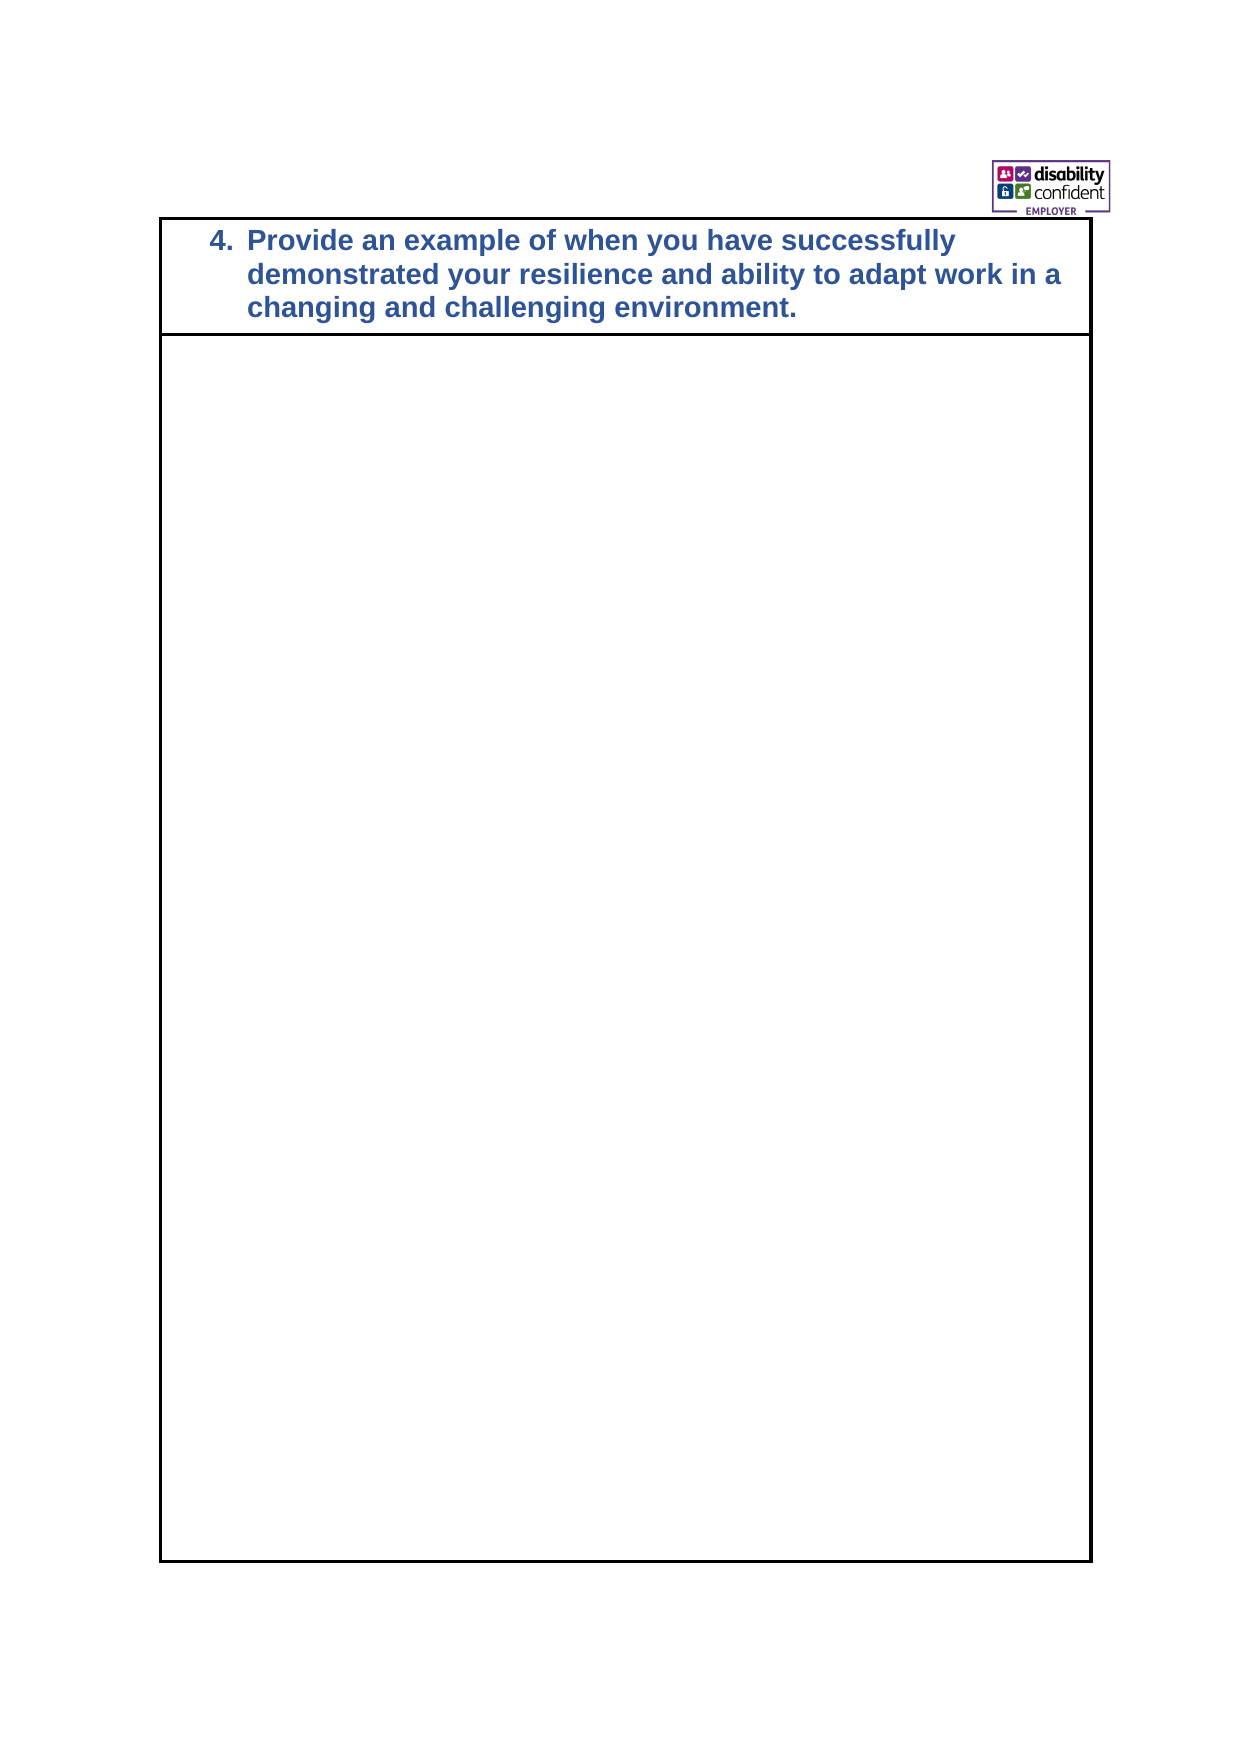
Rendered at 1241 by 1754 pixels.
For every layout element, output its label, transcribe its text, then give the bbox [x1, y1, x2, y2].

table_cell [162, 336, 1089, 1559]
table_header Provide an example of when you have successfully demonstrated your resilience and ability to adapt work in a changing and challenging environment. [162, 220, 1089, 333]
picture [991, 160, 1111, 218]
